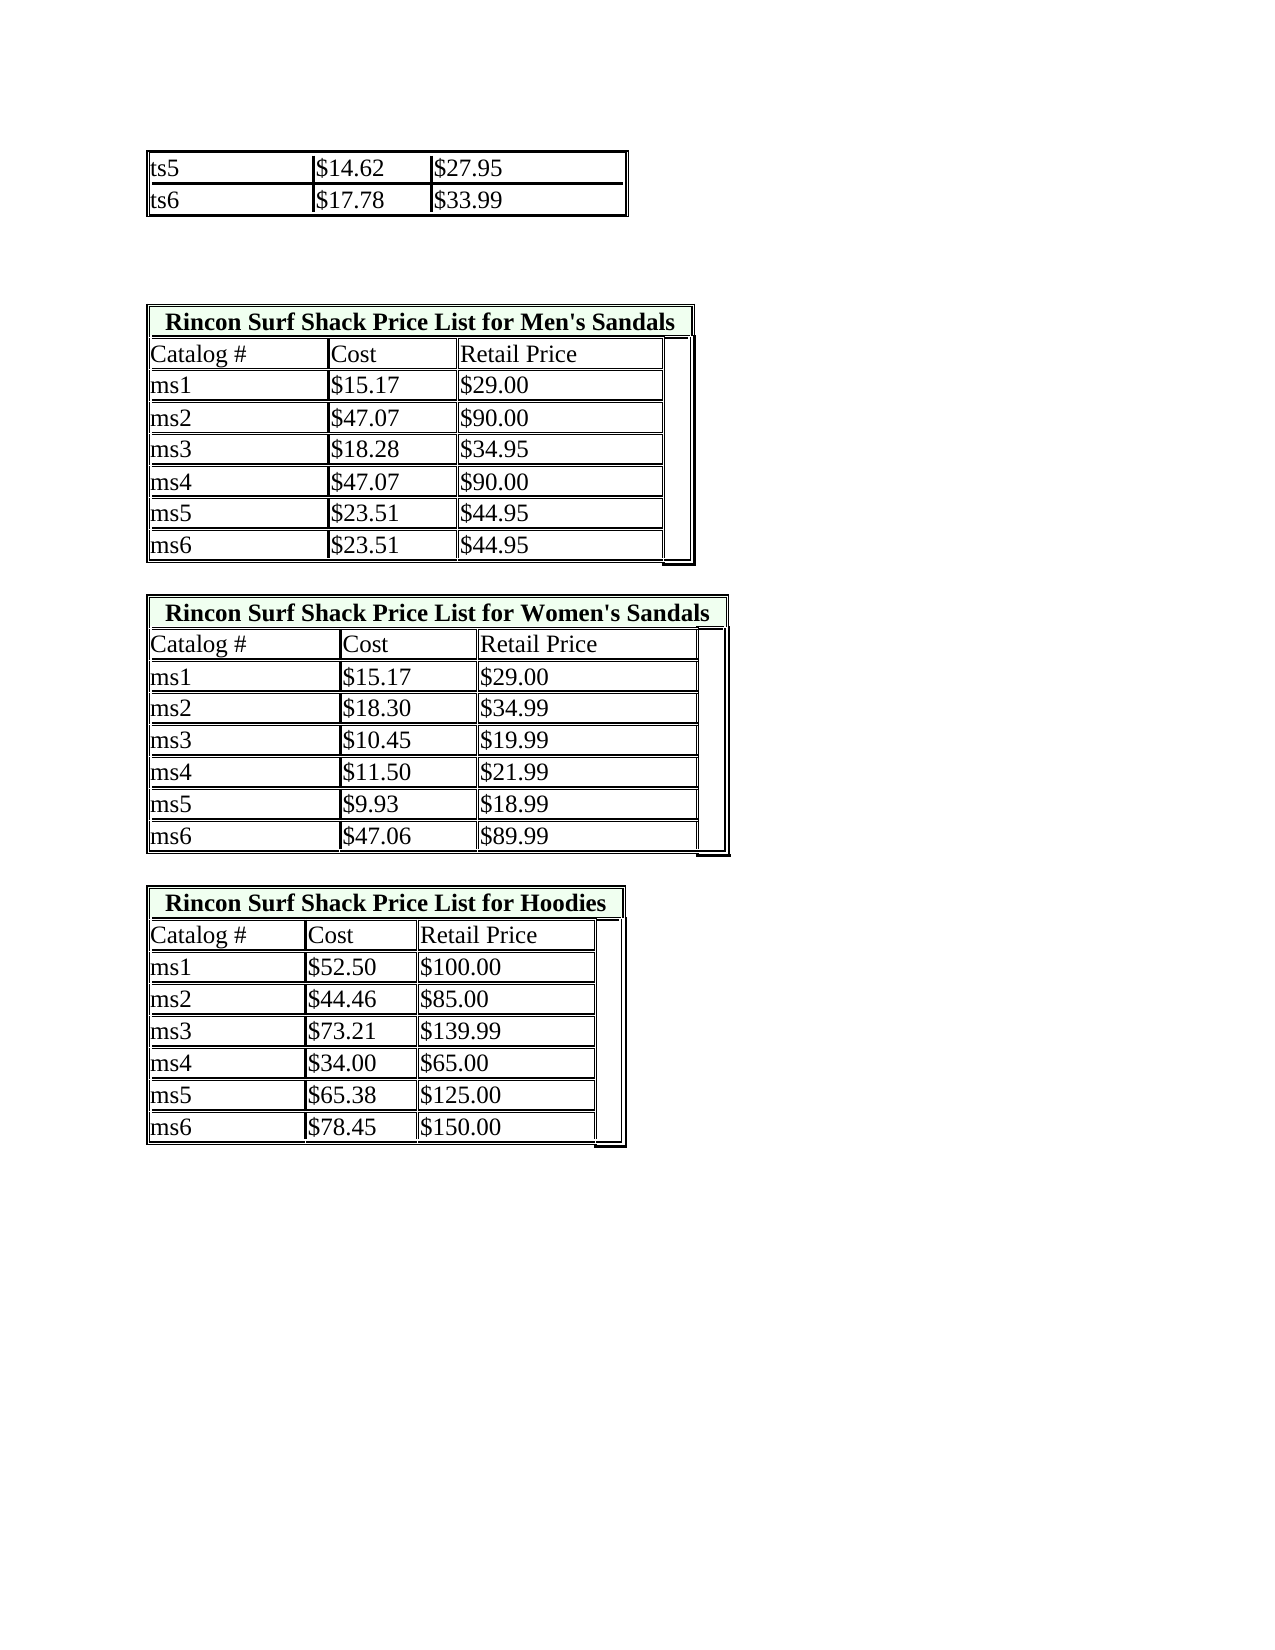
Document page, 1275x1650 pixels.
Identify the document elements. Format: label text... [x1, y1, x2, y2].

table_cell $85.00 [419, 985, 594, 1013]
table_cell Retail Price [419, 921, 594, 949]
table_cell [665, 463, 690, 495]
table_cell [597, 981, 621, 1013]
table_cell [665, 399, 690, 431]
table_cell ms5 [150, 786, 339, 818]
table_cell ms2 [150, 981, 304, 1013]
table_cell $14.62 [313, 153, 431, 182]
table_cell $44.95 [459, 499, 662, 527]
table_cell $73.21 [307, 1017, 416, 1045]
table_cell $78.45 [305, 1113, 418, 1141]
table_cell ms1 [150, 368, 327, 399]
table_cell $11.50 [342, 758, 476, 786]
table_cell ms4 [150, 754, 339, 786]
table_cell $47.07 [330, 467, 456, 495]
table_cell $65.38 [307, 1081, 416, 1109]
table_cell [597, 1077, 621, 1109]
table_cell $65.00 [419, 1049, 594, 1077]
table_cell $89.99 [478, 822, 697, 850]
table_cell [663, 527, 690, 559]
table_cell ms6 [150, 527, 328, 559]
table_cell ms5 [150, 495, 327, 527]
table_cell Catalog # [150, 335, 327, 367]
table_cell $17.78 [313, 185, 431, 214]
table_cell $18.28 [330, 435, 456, 463]
table_cell Retail Price [459, 339, 662, 367]
table_cell $15.17 [330, 371, 456, 399]
table_cell ms1 [150, 658, 339, 690]
table_cell [665, 431, 690, 463]
table_cell [699, 786, 724, 818]
table_cell [597, 1013, 621, 1045]
table_cell ms6 [150, 1109, 305, 1141]
table_header Rincon Surf Shack Price List for Men's Sandals [150, 307, 691, 335]
table_cell ms6 [150, 818, 340, 850]
table_cell $21.99 [479, 758, 696, 786]
table_cell $90.00 [459, 403, 662, 431]
table_cell $139.99 [419, 1017, 594, 1045]
table_cell $15.17 [342, 662, 476, 690]
table_cell [699, 658, 724, 690]
table_cell $29.00 [459, 371, 662, 399]
table_cell ts5 [150, 153, 313, 182]
table_cell ms2 [150, 690, 339, 722]
table_cell ms3 [150, 722, 339, 754]
table_cell ms5 [150, 1077, 304, 1109]
table_cell $44.46 [307, 985, 416, 1013]
table_cell [699, 754, 724, 786]
table_cell Cost [342, 630, 476, 658]
table_cell Cost [307, 921, 416, 949]
table_cell $18.30 [342, 694, 476, 722]
table_cell ts6 [150, 182, 313, 214]
table_header Rincon Surf Shack Price List for Hoodies [150, 889, 622, 917]
table_cell [597, 1045, 621, 1077]
table_cell $34.95 [459, 435, 662, 463]
table_cell ms1 [150, 949, 304, 981]
table_cell $23.51 [328, 531, 457, 559]
table_cell $100.00 [419, 953, 594, 981]
table_cell $90.00 [459, 467, 662, 495]
table_cell $47.07 [330, 403, 456, 431]
table_cell $52.50 [307, 953, 416, 981]
table_cell Catalog # [150, 626, 340, 658]
table_cell $23.51 [330, 499, 456, 527]
table_cell $27.95 [431, 153, 625, 182]
table_cell ms2 [150, 399, 327, 431]
table_cell Cost [330, 339, 456, 367]
table_cell [665, 495, 690, 527]
table_cell $34.99 [479, 694, 696, 722]
table_cell $19.99 [479, 726, 696, 754]
table_cell [595, 1109, 621, 1141]
table_cell $33.99 [431, 182, 625, 214]
table_cell $34.00 [307, 1049, 416, 1077]
table_cell [597, 917, 624, 949]
table_cell $44.95 [458, 531, 663, 559]
table_cell Catalog # [150, 917, 304, 949]
table_cell [699, 626, 727, 658]
table_cell $150.00 [418, 1113, 595, 1141]
table_cell Retail Price [479, 630, 696, 658]
table_cell ms4 [150, 463, 327, 495]
table_cell [698, 818, 724, 850]
table_cell ms3 [150, 1013, 304, 1045]
table_cell ms3 [150, 431, 327, 463]
table_cell [699, 690, 724, 722]
table_cell [597, 949, 621, 981]
table_cell [665, 368, 690, 399]
table_cell ms4 [150, 1045, 304, 1077]
table_header Rincon Surf Shack Price List for Women's Sandals [150, 598, 726, 626]
table_cell $10.45 [342, 726, 476, 754]
table_cell $9.93 [342, 790, 476, 818]
table_cell [665, 335, 693, 367]
table_cell $29.00 [479, 662, 696, 690]
table_cell $18.99 [479, 790, 696, 818]
table_cell $47.06 [340, 822, 478, 850]
table_cell $125.00 [419, 1081, 594, 1109]
table_cell [699, 722, 724, 754]
